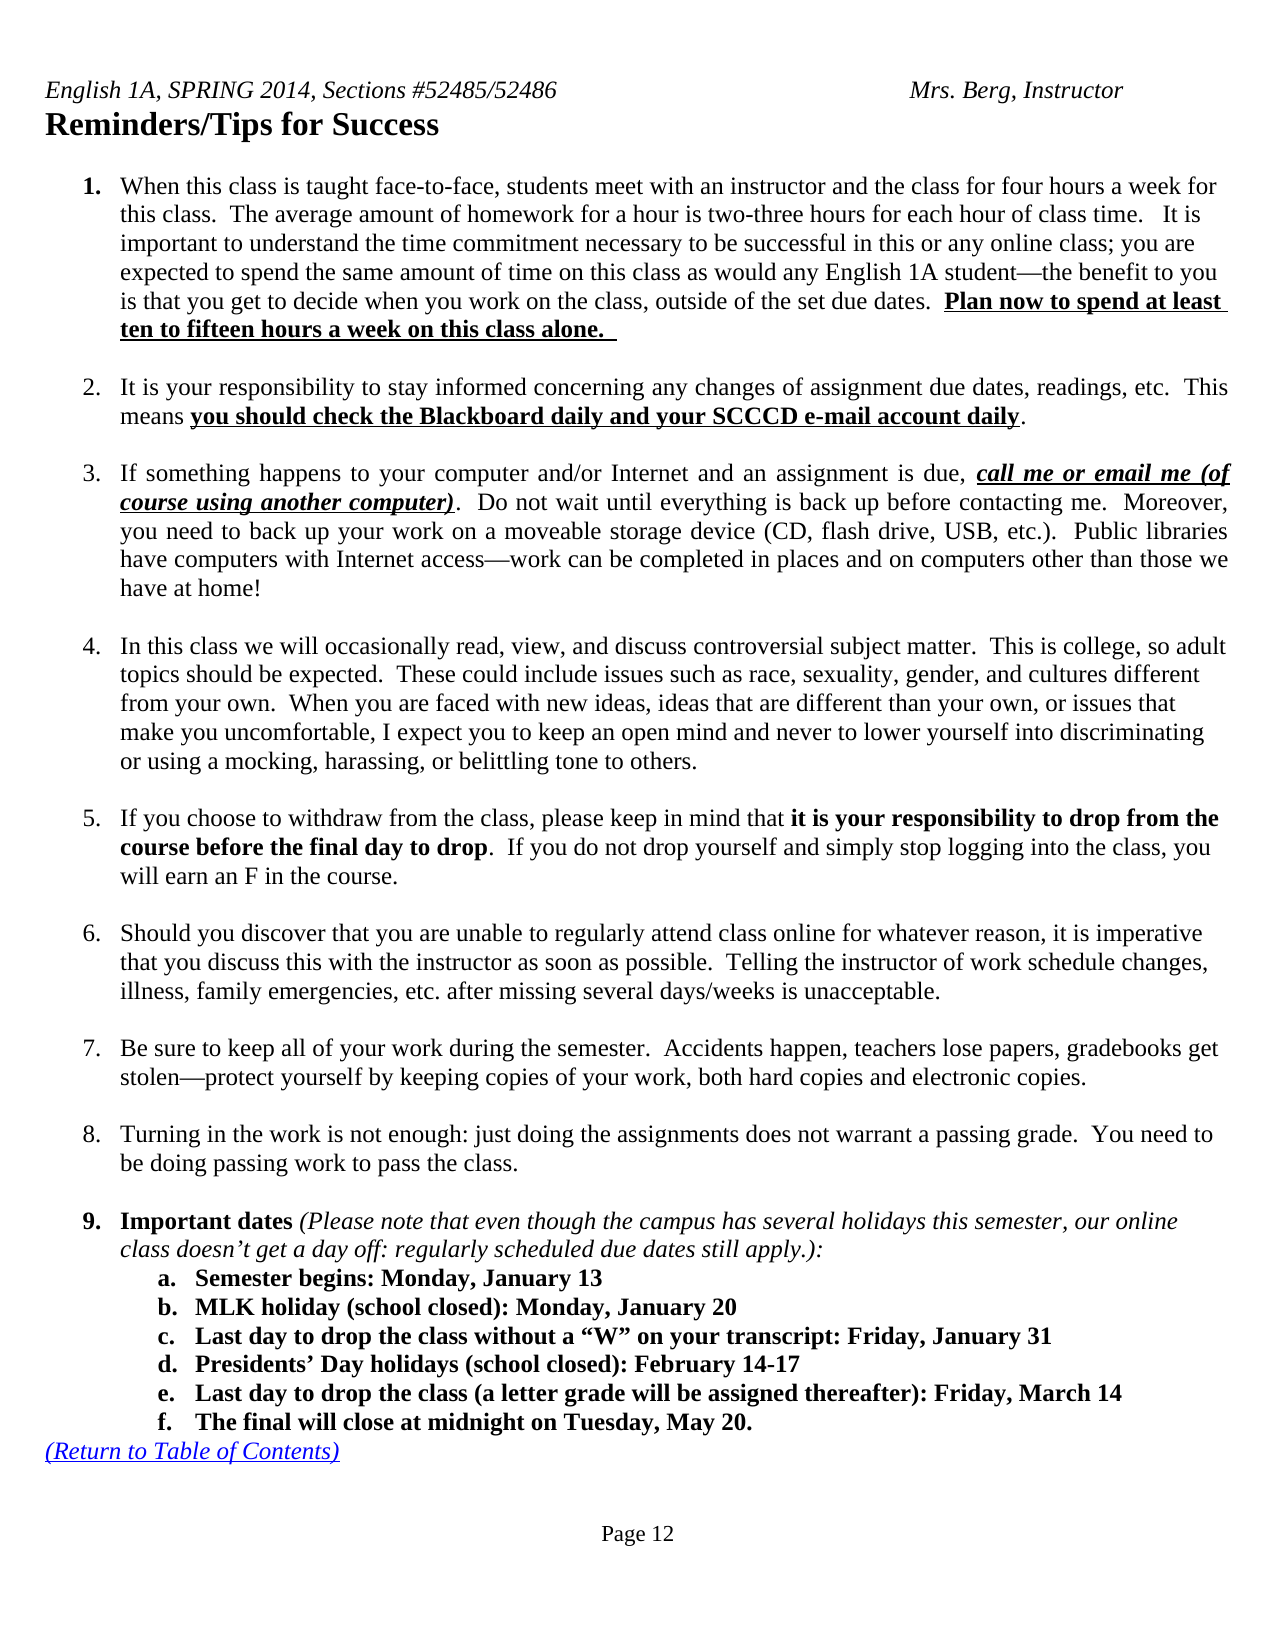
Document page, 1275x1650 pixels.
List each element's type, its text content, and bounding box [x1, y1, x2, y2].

text (Return to Table of Contents) [45, 1436, 1230, 1464]
list In this class we will occasionally read, view, and discuss controversial subject matter. This is college, so adult topics should be expected. These could include issues such as race, sexuality, gender, and cultures different from your own. When you are faced with new ideas, ideas that are different than your own, or issues that make you uncomfortable, I expect you to keep an open mind and never to lower yourself into discriminating or using a mocking, harassing, or belittling tone to others. [82, 631, 1230, 774]
list Semester begins: Monday, January 13 [157, 1263, 1230, 1292]
list Presidents’ Day holidays (school closed): February 14-17 [157, 1349, 1230, 1378]
list The final will close at midnight on Tuesday, May 20. [157, 1407, 1230, 1436]
list If you choose to withdraw from the class, please keep in mind that it is your responsibility to drop from the course before the final day to drop. If you do not drop yourself and simply stop logging into the class, you will earn an F in the course. [82, 803, 1230, 889]
text Reminders/Tips for Success [45, 104, 1230, 142]
list Be sure to keep all of your work during the semester. Accidents happen, teachers lose papers, gradebooks get stolen—protect yourself by keeping copies of your work, both hard copies and electronic copies. [82, 1033, 1230, 1091]
list Turning in the work is not enough: just doing the assignments does not warrant a passing grade. You need to be doing passing work to pass the class. [82, 1119, 1230, 1177]
list Last day to drop the class without a “W” on your transcript: Friday, January 31 [157, 1321, 1230, 1349]
list Important dates (Please note that even though the campus has several holidays this semester, our online class doesn’t get a day off: regularly scheduled due dates still apply.): [82, 1206, 1230, 1263]
list MLK holiday (school closed): Monday, January 20 [157, 1292, 1230, 1321]
list It is your responsibility to stay informed concerning any changes of assignment due dates, readings, etc. This means you should check the Blackboard daily and your SCCCD e-mail account daily. [82, 372, 1230, 429]
list Last day to drop the class (a letter grade will be assigned thereafter): Friday, March 14 [157, 1378, 1230, 1407]
list If something happens to your computer and/or Internet and an assignment is due, call me or email me (of course using another computer). Do not wait until everything is back up before contacting me. Moreover, you need to back up your work on a moveable storage device (CD, flash drive, USB, etc.). Public libraries have computers with Internet access—work can be completed in places and on computers other than those we have at home! [82, 458, 1230, 602]
list When this class is taught face-to-face, students meet with an instructor and the class for four hours a week for this class. The average amount of homework for a hour is two-three hours for each hour of class time. It is important to understand the time commitment necessary to be successful in this or any online class; you are expected to spend the same amount of time on this class as would any English 1A student—the benefit to you is that you get to decide when you work on the class, outside of the set due dates. Plan now to spend at least ten to fifteen hours a week on this class alone. [82, 171, 1230, 343]
list Should you discover that you are unable to regularly attend class online for whatever reason, it is imperative that you discuss this with the instructor as soon as possible. Telling the instructor of work schedule changes, illness, family emergencies, etc. after missing several days/weeks is unacceptable. [82, 918, 1230, 1004]
